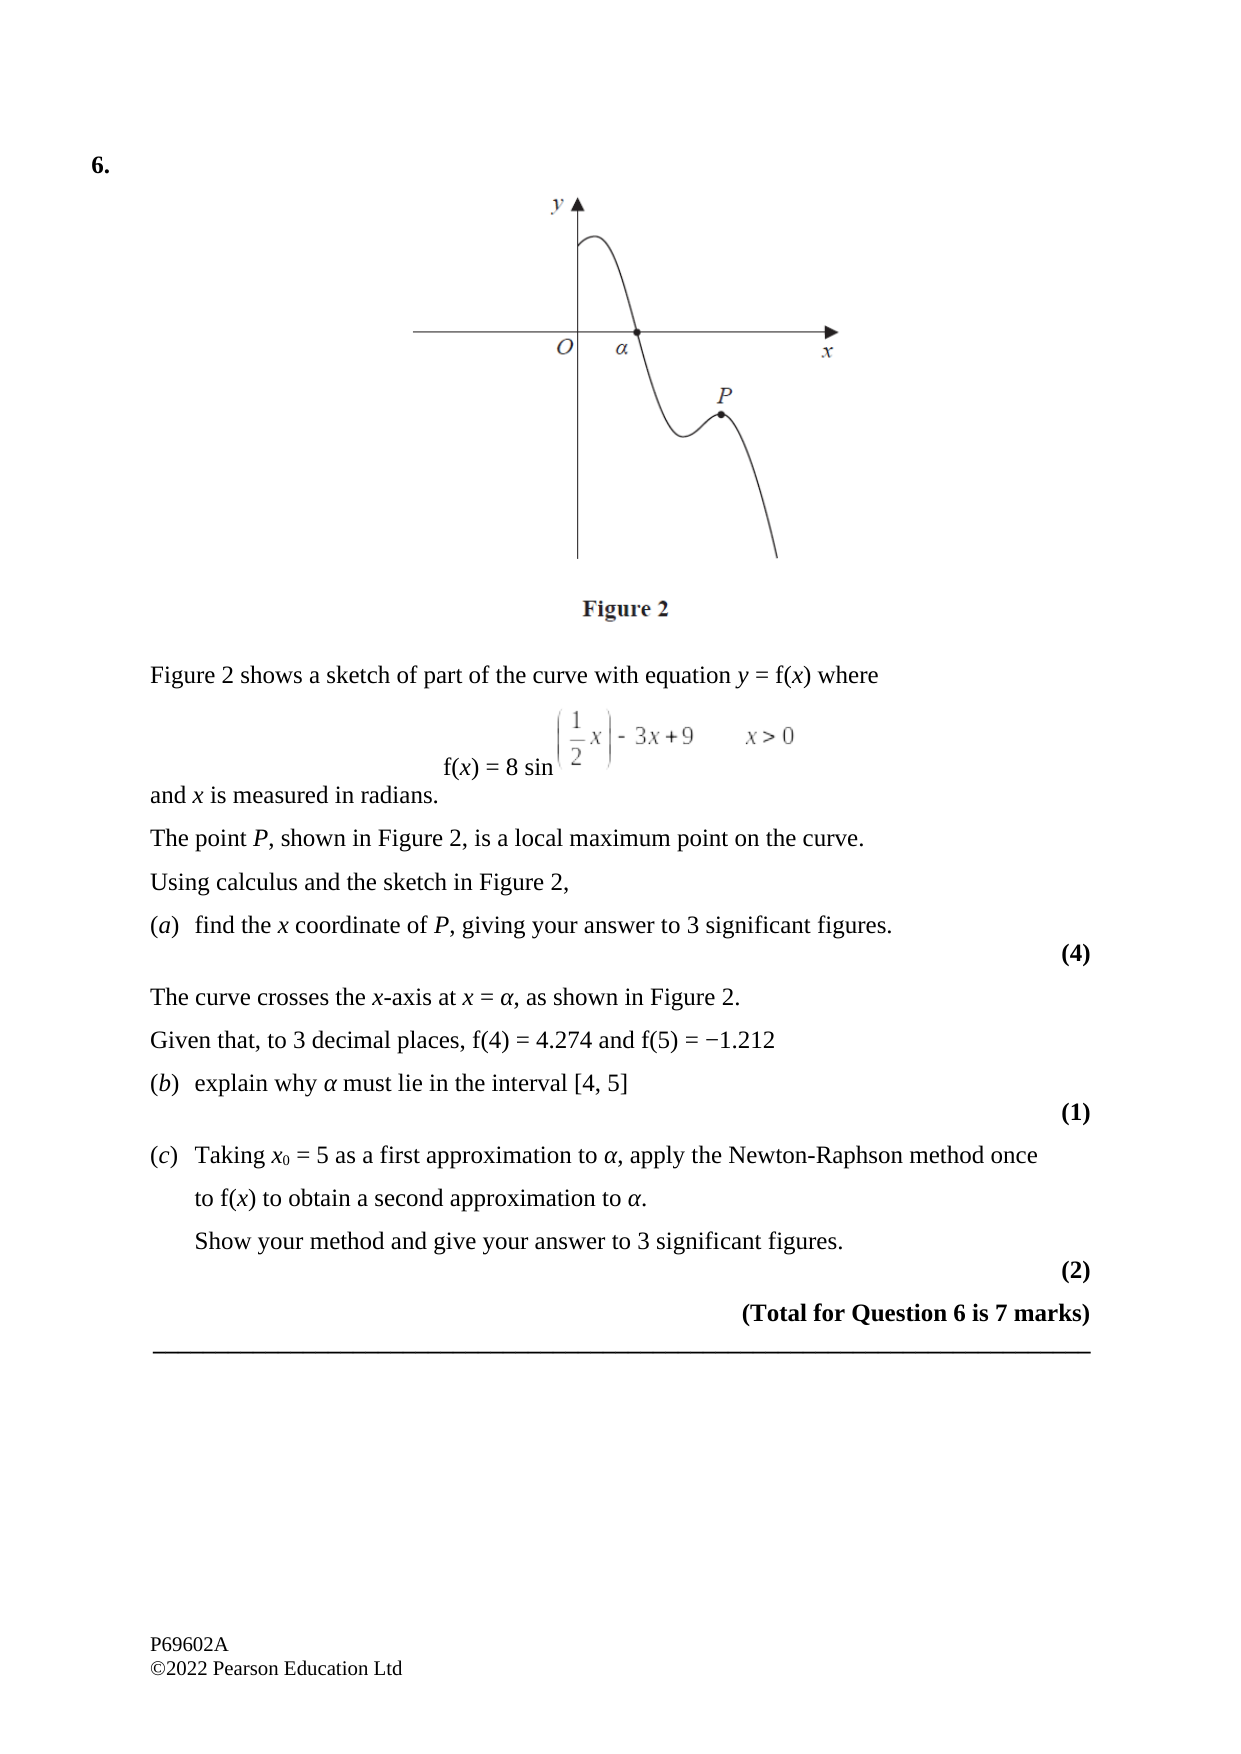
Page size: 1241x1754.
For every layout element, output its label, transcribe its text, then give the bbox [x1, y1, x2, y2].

text (Total for Question 6 is 7 marks) [150, 1298, 1090, 1327]
text and x is measured in radians. [150, 780, 1090, 809]
text Show your method and give your answer to 3 significant figures. [150, 1226, 1090, 1255]
text 6. [91, 150, 1090, 179]
text to f(x) to obtain a second approximation to α. [150, 1183, 1090, 1212]
text (4) [150, 938, 1090, 967]
text (b) explain why α must lie in the interval [4, 5] [150, 1068, 1090, 1097]
text Given that, to 3 decimal places, f(4) = 4.274 and f(5) = −1.212 [150, 1025, 1090, 1053]
text The point P, shown in Figure 2, is a local maximum point on the curve. [150, 823, 1090, 852]
text Figure 2 shows a sketch of part of the curve with equation y = f(x) where [150, 661, 1090, 689]
text (1) [150, 1097, 1090, 1125]
text (a) find the x coordinate of P, giving your answer to 3 significant figures. [150, 910, 1090, 938]
text ___________________________________________________________________________ [150, 1327, 1090, 1355]
text f(x) = 8 sin [150, 704, 1090, 780]
text The curve crosses the x-axis at x = α, as shown in Figure 2. [150, 982, 1090, 1010]
text (c) Taking x0 = 5 as a first approximation to α, apply the Newton-Raphson method once [150, 1140, 1090, 1168]
text Using calculus and the sketch in Figure 2, [150, 867, 1090, 895]
text (2) [150, 1255, 1090, 1283]
